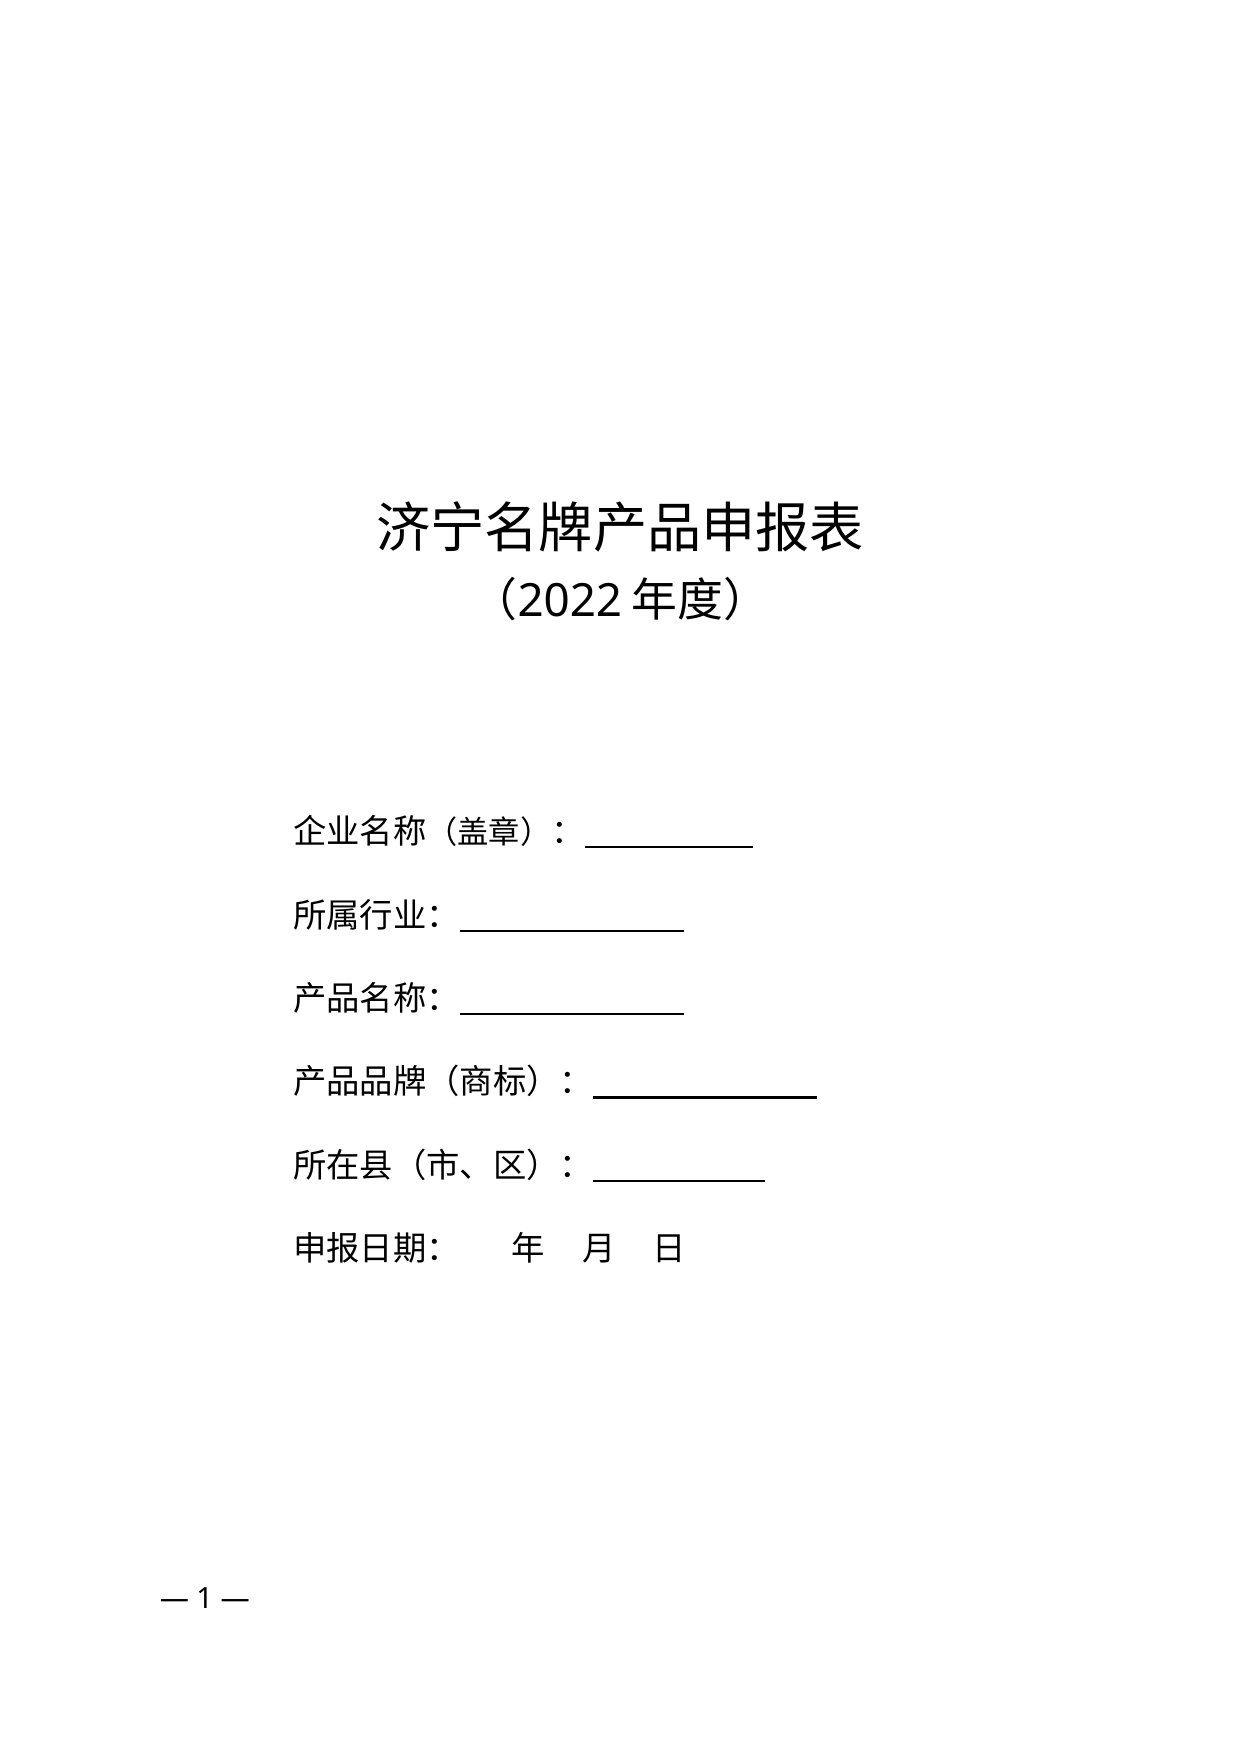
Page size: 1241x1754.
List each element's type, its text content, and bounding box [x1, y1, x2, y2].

text 产品品牌（商标）： [159, 1027, 1081, 1110]
text （2022年度） [159, 563, 1081, 629]
text 申报日期： 年 月 日 [159, 1194, 1081, 1277]
text 济宁名牌产品申报表 [159, 484, 1081, 563]
text 产品名称： [159, 944, 1081, 1027]
text 企业名称（盖章）： [159, 777, 1081, 860]
text 所属行业： [159, 860, 1081, 944]
text 所在县（市、区）： [159, 1110, 1081, 1194]
